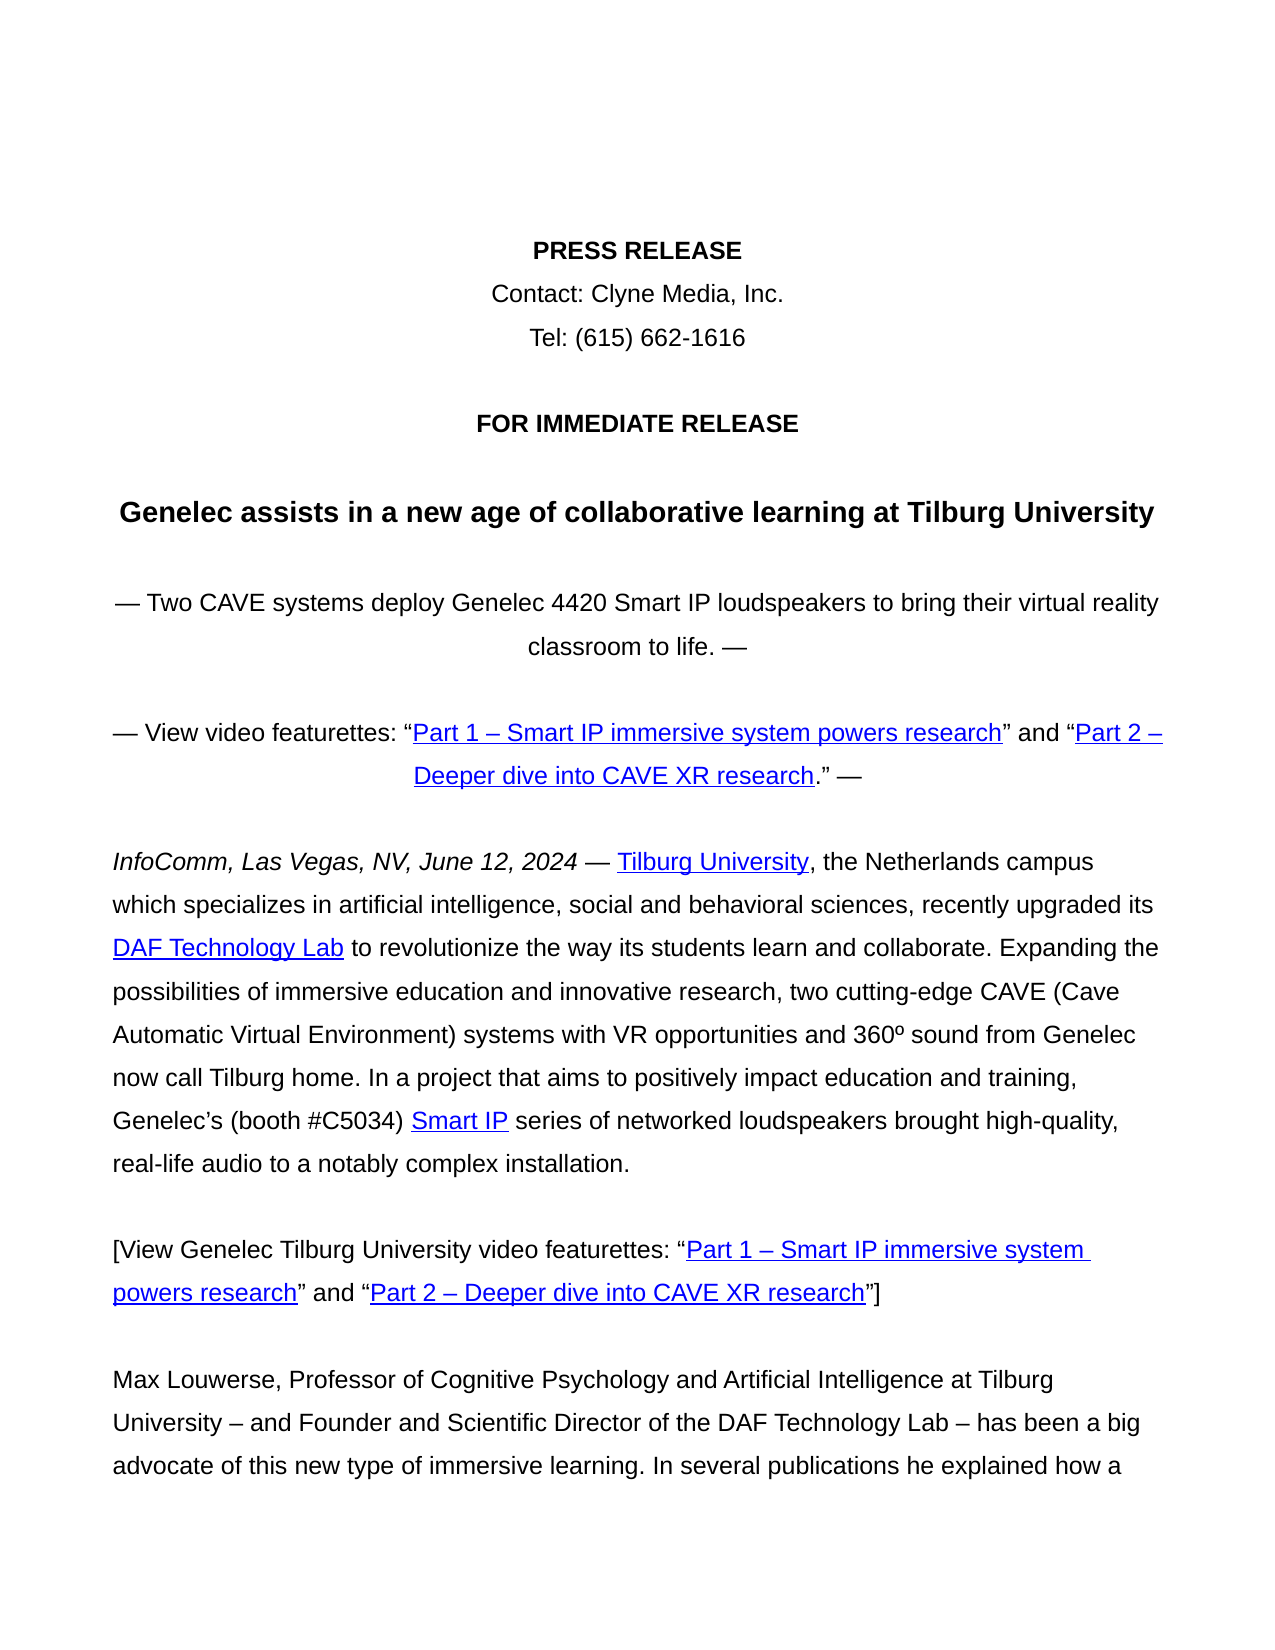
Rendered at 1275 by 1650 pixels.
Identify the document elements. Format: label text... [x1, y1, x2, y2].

text [View Genelec Tilburg University video featurettes: “Part 1 – Smart IP immersive system powers research” and “Part 2 – Deeper dive into CAVE XR research”] [112, 1235, 1162, 1307]
text — View video featurettes: “Part 1 – Smart IP immersive system powers research” and “Part 2 – Deeper dive into CAVE XR research.” — [112, 718, 1162, 790]
text PRESS RELEASE [112, 236, 1162, 265]
text Genelec assists in a new age of collaborative learning at Tilburg University [112, 495, 1162, 528]
text — Two CAVE systems deploy Genelec 4420 Smart IP loudspeakers to bring their virtual reality classroom to life. — [112, 588, 1162, 660]
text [112, 1365, 1162, 1480]
text Contact: Clyne Media, Inc. [112, 279, 1162, 308]
text Tel: (615) 662-1616 [112, 322, 1162, 351]
text FOR IMMEDIATE RELEASE [112, 409, 1162, 437]
text InfoComm, Las Vegas, NV, June 12, 2024 — Tilburg University, the Netherlands campus which specializes in artificial intelligence, social and behavioral sciences, recently upgraded its DAF Technology Lab to revolutionize the way its students learn and collaborate. Expanding the possibilities of immersive education and innovative research, two cutting-edge CAVE (Cave Automatic Virtual Environment) systems with VR opportunities and 360º sound from Genelec now call Tilburg home. In a project that aims to positively impact education and training, Genelec’s (booth #C5034) Smart IP series of networked loudspeakers brought high-quality, real-life audio to a notably complex installation. [112, 847, 1162, 1178]
